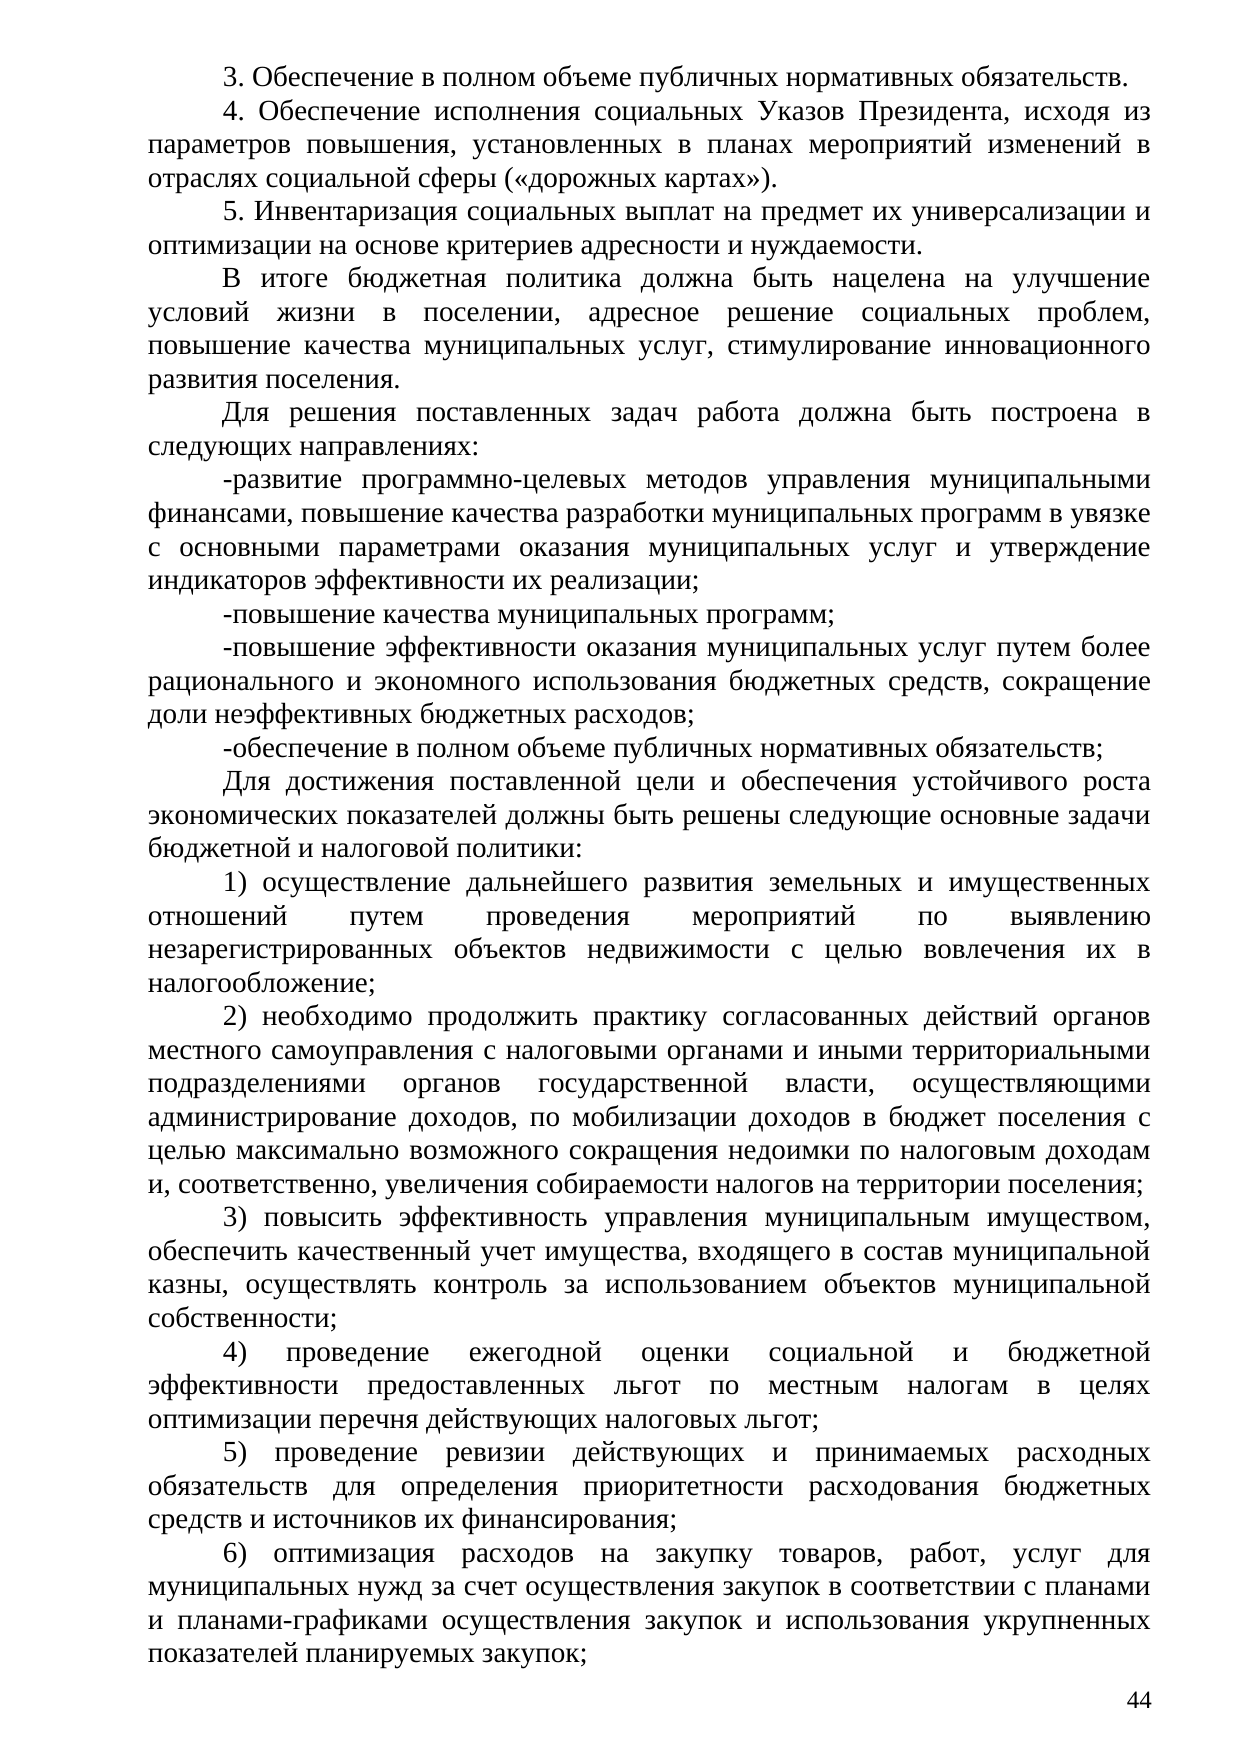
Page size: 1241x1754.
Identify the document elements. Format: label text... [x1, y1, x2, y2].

text 3. Обеспечение в полном объеме публичных нормативных обязательств. [148, 59, 1152, 93]
text 2) необходимо продолжить практику согласованных действий органов местного самоуправления с налоговыми органами и иными территориальными подразделениями органов государственной власти, осуществляющими администрирование доходов, по мобилизации доходов в бюджет поселения с целью максимально возможного сокращения недоимки по налоговым доходам и, соответственно, увеличения собираемости налогов на территории поселения; [148, 998, 1152, 1199]
text 4) проведение ежегодной оценки социальной и бюджетной эффективности предоставленных льгот по местным налогам в целях оптимизации перечня действующих налоговых льгот; [148, 1334, 1152, 1434]
text Для достижения поставленной цели и обеспечения устойчивого роста экономических показателей должны быть решены следующие основные задачи бюджетной и налоговой политики: [148, 763, 1152, 864]
text 6) оптимизация расходов на закупку товаров, работ, услуг для муниципальных нужд за счет осуществления закупок в соответствии с планами и планами-графиками осуществления закупок и использования укрупненных показателей планируемых закупок; [148, 1535, 1152, 1669]
text 5. Инвентаризация социальных выплат на предмет их универсализации и оптимизации на основе критериев адресности и нуждаемости. [148, 193, 1152, 260]
text -повышение эффективности оказания муниципальных услуг путем более рационального и экономного использования бюджетных средств, сокращение доли неэффективных бюджетных расходов; [148, 629, 1152, 730]
text Для решения поставленных задач работа должна быть построена в следующих направлениях: [148, 394, 1152, 462]
text -развитие программно-целевых методов управления муниципальными финансами, повышение качества разработки муниципальных программ в увязке с основными параметрами оказания муниципальных услуг и утверждение индикаторов эффективности их реализации; [148, 462, 1152, 596]
text 3) повысить эффективность управления муниципальным имуществом, обеспечить качественный учет имущества, входящего в состав муниципальной казны, осуществлять контроль за использованием объектов муниципальной собственности; [148, 1199, 1152, 1334]
text -обеспечение в полном объеме публичных нормативных обязательств; [148, 730, 1152, 763]
text 1) осуществление дальнейшего развития земельных и имущественных отношений путем проведения мероприятий по выявлению незарегистрированных объектов недвижимости с целью вовлечения их в налогообложение; [148, 864, 1152, 998]
text 4. Обеспечение исполнения социальных Указов Президента, исходя из параметров повышения, установленных в планах мероприятий изменений в отраслях социальной сферы («дорожных картах»). [148, 93, 1152, 193]
text В итоге бюджетная политика должна быть нацелена на улучшение условий жизни в поселении, адресное решение социальных проблем, повышение качества муниципальных услуг, стимулирование инновационного развития поселения. [148, 260, 1152, 394]
text 5) проведение ревизии действующих и принимаемых расходных обязательств для определения приоритетности расходования бюджетных средств и источников их финансирования; [148, 1434, 1152, 1535]
text -повышение качества муниципальных программ; [148, 596, 1152, 629]
